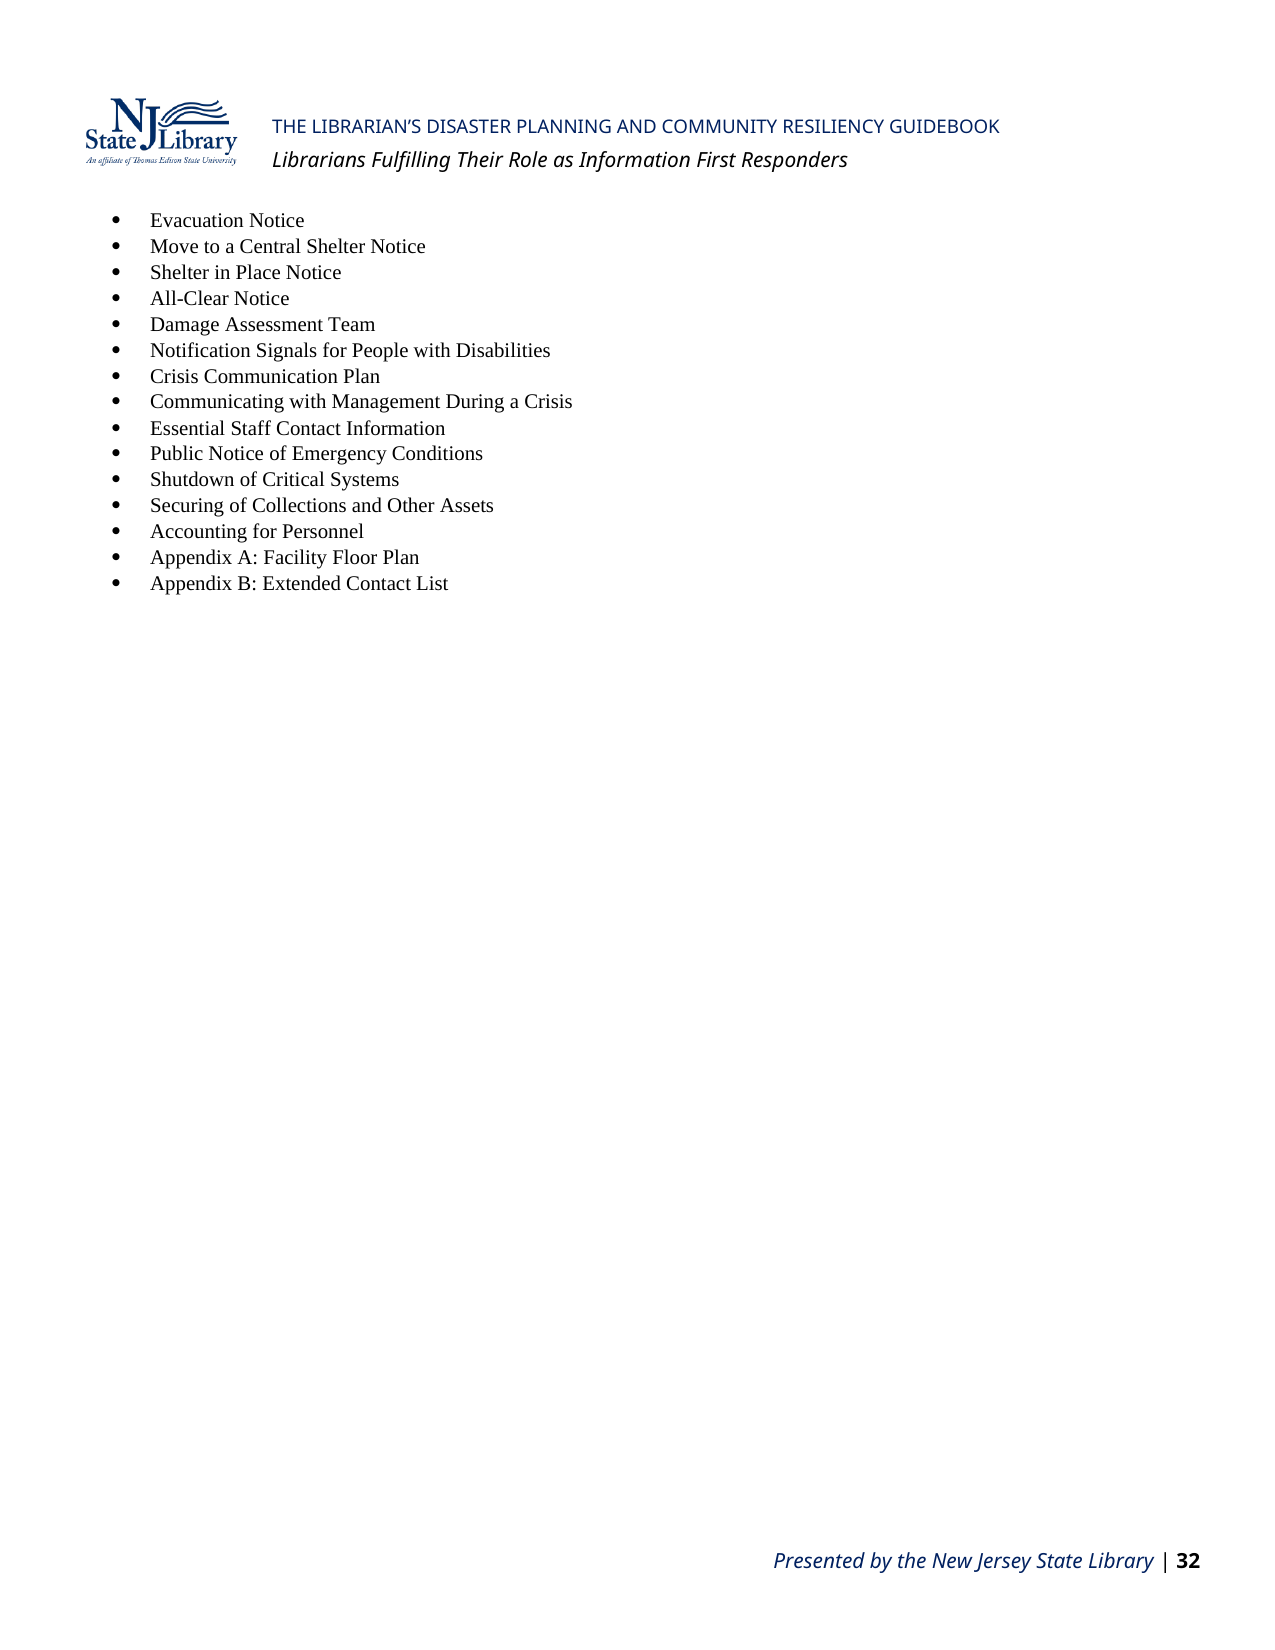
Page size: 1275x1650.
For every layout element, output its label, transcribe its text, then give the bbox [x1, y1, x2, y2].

list Damage Assessment Team [112, 312, 1200, 336]
list Securing of Collections and Other Assets [112, 493, 1200, 517]
list Evacuation Notice [112, 208, 1200, 232]
list Essential Staff Contact Information [112, 415, 1200, 439]
list Public Notice of Emergency Conditions [112, 441, 1200, 465]
list Move to a Central Shelter Notice [112, 234, 1200, 258]
list Accounting for Personnel [112, 519, 1200, 543]
list Crisis Communication Plan [112, 363, 1200, 388]
list Shutdown of Critical Systems [112, 467, 1200, 491]
list Appendix A: Facility Floor Plan [112, 545, 1200, 569]
picture [81, 93, 242, 171]
list Communicating with Management During a Crisis [112, 389, 1200, 413]
list Notification Signals for People with Disabilities [112, 338, 1200, 362]
list Shelter in Place Notice [112, 260, 1200, 284]
list All-Clear Notice [112, 286, 1200, 310]
list Appendix B: Extended Contact List [112, 571, 1200, 595]
